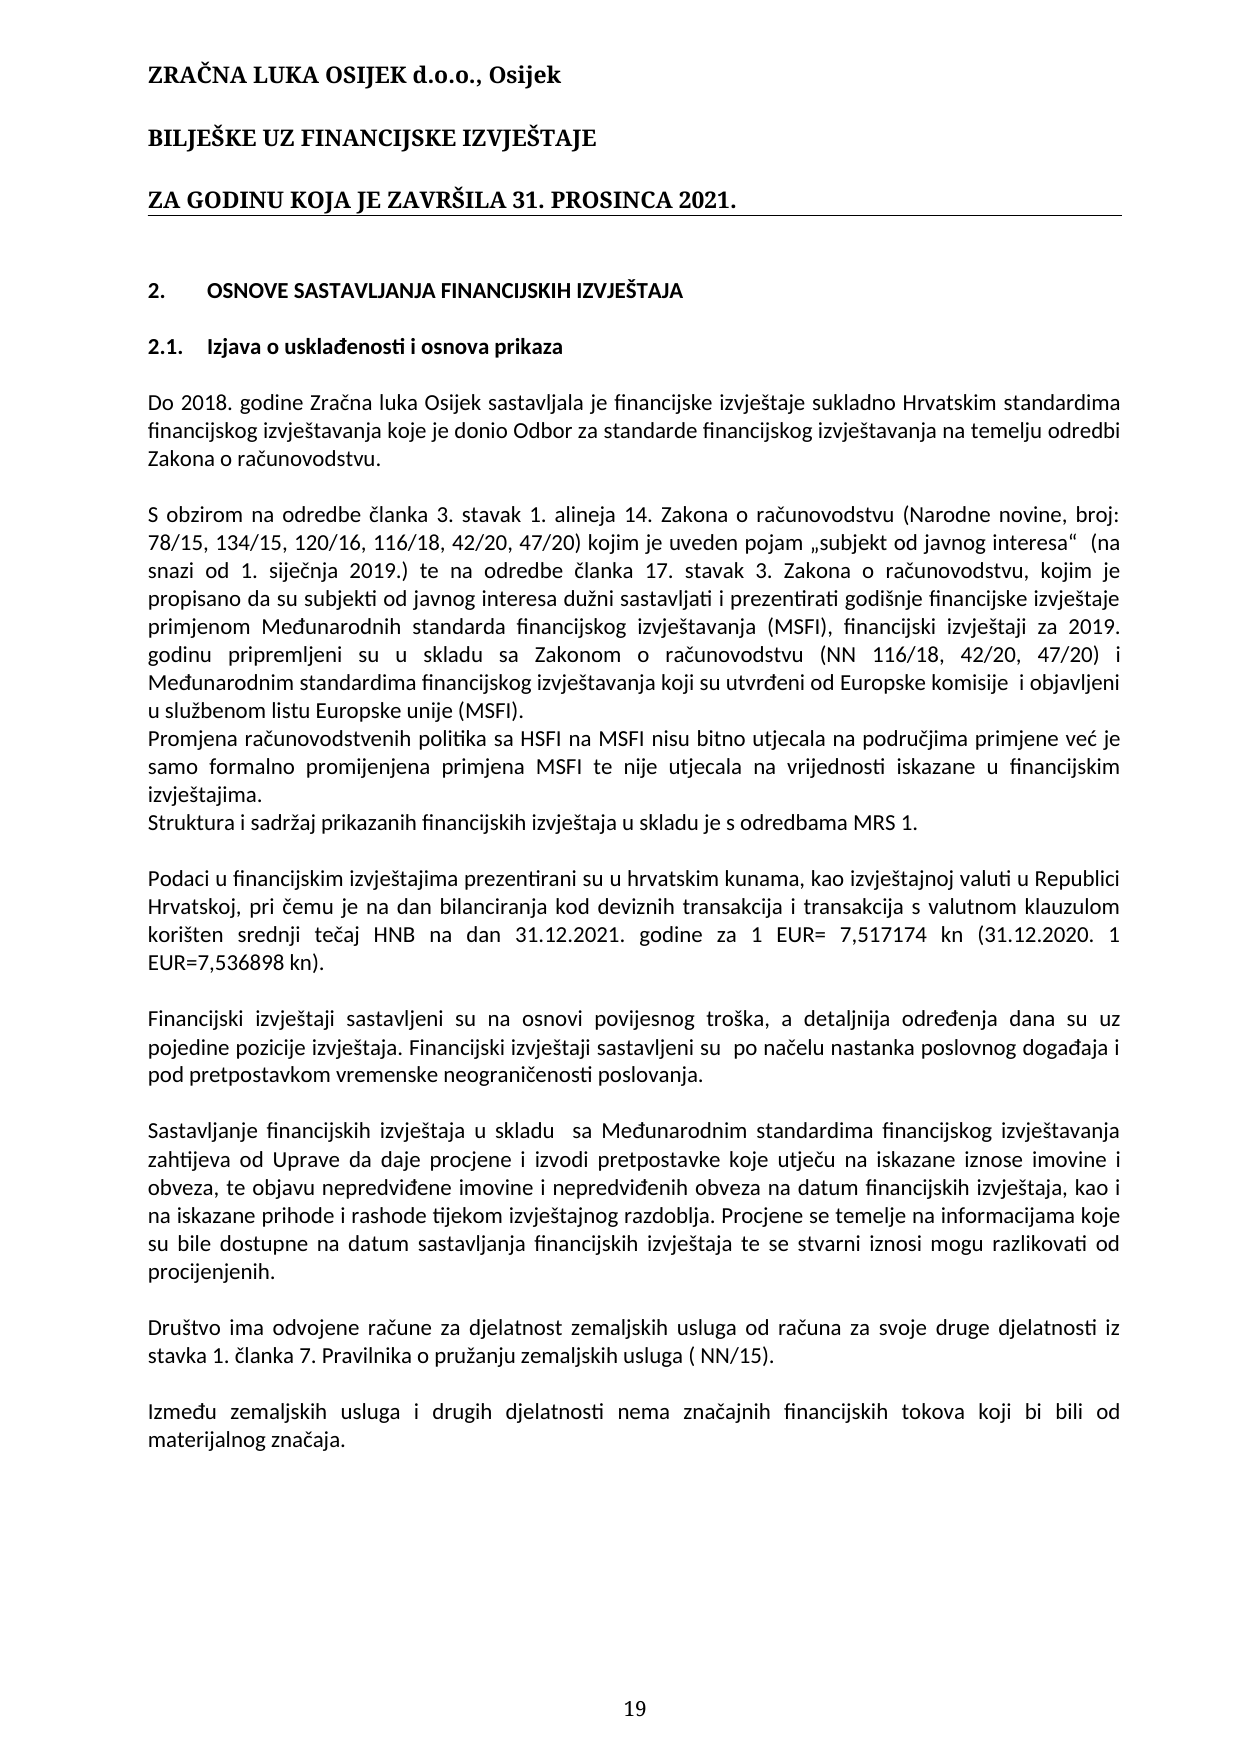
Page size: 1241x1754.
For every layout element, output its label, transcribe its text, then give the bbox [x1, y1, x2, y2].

text Između zemaljskih usluga i drugih djelatnosti nema značajnih financijskih tokova koji bi bili od materijalnog značaja. [148, 1397, 1122, 1453]
text 2. OSNOVE SASTAVLJANJA FINANCIJSKIH IZVJEŠTAJA [148, 276, 1122, 304]
text Sastavljanje financijskih izvještaja u skladu sa Međunarodnim standardima financijskog izvještavanja zahtijeva od Uprave da daje procjene i izvodi pretpostavke koje utječu na iskazane iznose imovine i obveza, te objavu nepredviđene imovine i nepredviđenih obveza na datum financijskih izvještaja, kao i na iskazane prihode i rashode tijekom izvještajnog razdoblja. Procjene se temelje na informacijama koje su bile dostupne na datum sastavljanja financijskih izvještaja te se stvarni iznosi mogu razlikovati od procijenjenih. [148, 1117, 1122, 1285]
text 2.1. Izjava o usklađenosti i osnova prikaza [148, 332, 1122, 360]
text Podaci u financijskim izvještajima prezentirani su u hrvatskim kunama, kao izvještajnoj valuti u Republici Hrvatskoj, pri čemu je na dan bilanciranja kod deviznih transakcija i transakcija s valutnom klauzulom korišten srednji tečaj HNB na dan 31.12.2021. godine za 1 EUR= 7,517174 kn (31.12.2020. 1 EUR=7,536898 kn). [148, 864, 1122, 977]
text Do 2018. godine Zračna luka Osijek sastavljala je financijske izvještaje sukladno Hrvatskim standardima financijskog izvještavanja koje je donio Odbor za standarde financijskog izvještavanja na temelju odredbi Zakona o računovodstvu. [148, 388, 1122, 472]
text Promjena računovodstvenih politika sa HSFI na MSFI nisu bitno utjecala na područjima primjene već je samo formalno promijenjena primjena MSFI te nije utjecala na vrijednosti iskazane u financijskim izvještajima. [148, 724, 1122, 808]
text Financijski izvještaji sastavljeni su na osnovi povijesnog troška, a detaljnija određenja dana su uz pojedine pozicije izvještaja. Financijski izvještaji sastavljeni su po načelu nastanka poslovnog događaja i pod pretpostavkom vremenske neograničenosti poslovanja. [148, 1004, 1122, 1089]
text Struktura i sadržaj prikazanih financijskih izvještaja u skladu je s odredbama MRS 1. [148, 808, 1122, 836]
text S obzirom na odredbe članka 3. stavak 1. alineja 14. Zakona o računovodstvu (Narodne novine, broj: 78/15, 134/15, 120/16, 116/18, 42/20, 47/20) kojim je uveden pojam „subjekt od javnog interesa“ (na snazi od 1. siječnja 2019.) te na odredbe članka 17. stavak 3. Zakona o računovodstvu, kojim je propisano da su subjekti od javnog interesa dužni sastavljati i prezentirati godišnje financijske izvještaje primjenom Međunarodnih standarda financijskog izvještavanja (MSFI), financijski izvještaji za 2019. godinu pripremljeni su u skladu sa Zakonom o računovodstvu (NN 116/18, 42/20, 47/20) i Međunarodnim standardima financijskog izvještavanja koji su utvrđeni od Europske komisije i objavljeni u službenom listu Europske unije (MSFI). [148, 500, 1122, 724]
text Društvo ima odvojene račune za djelatnost zemaljskih usluga od računa za svoje druge djelatnosti iz stavka 1. članka 7. Pravilnika o pružanju zemaljskih usluga ( NN/15). [148, 1313, 1122, 1369]
